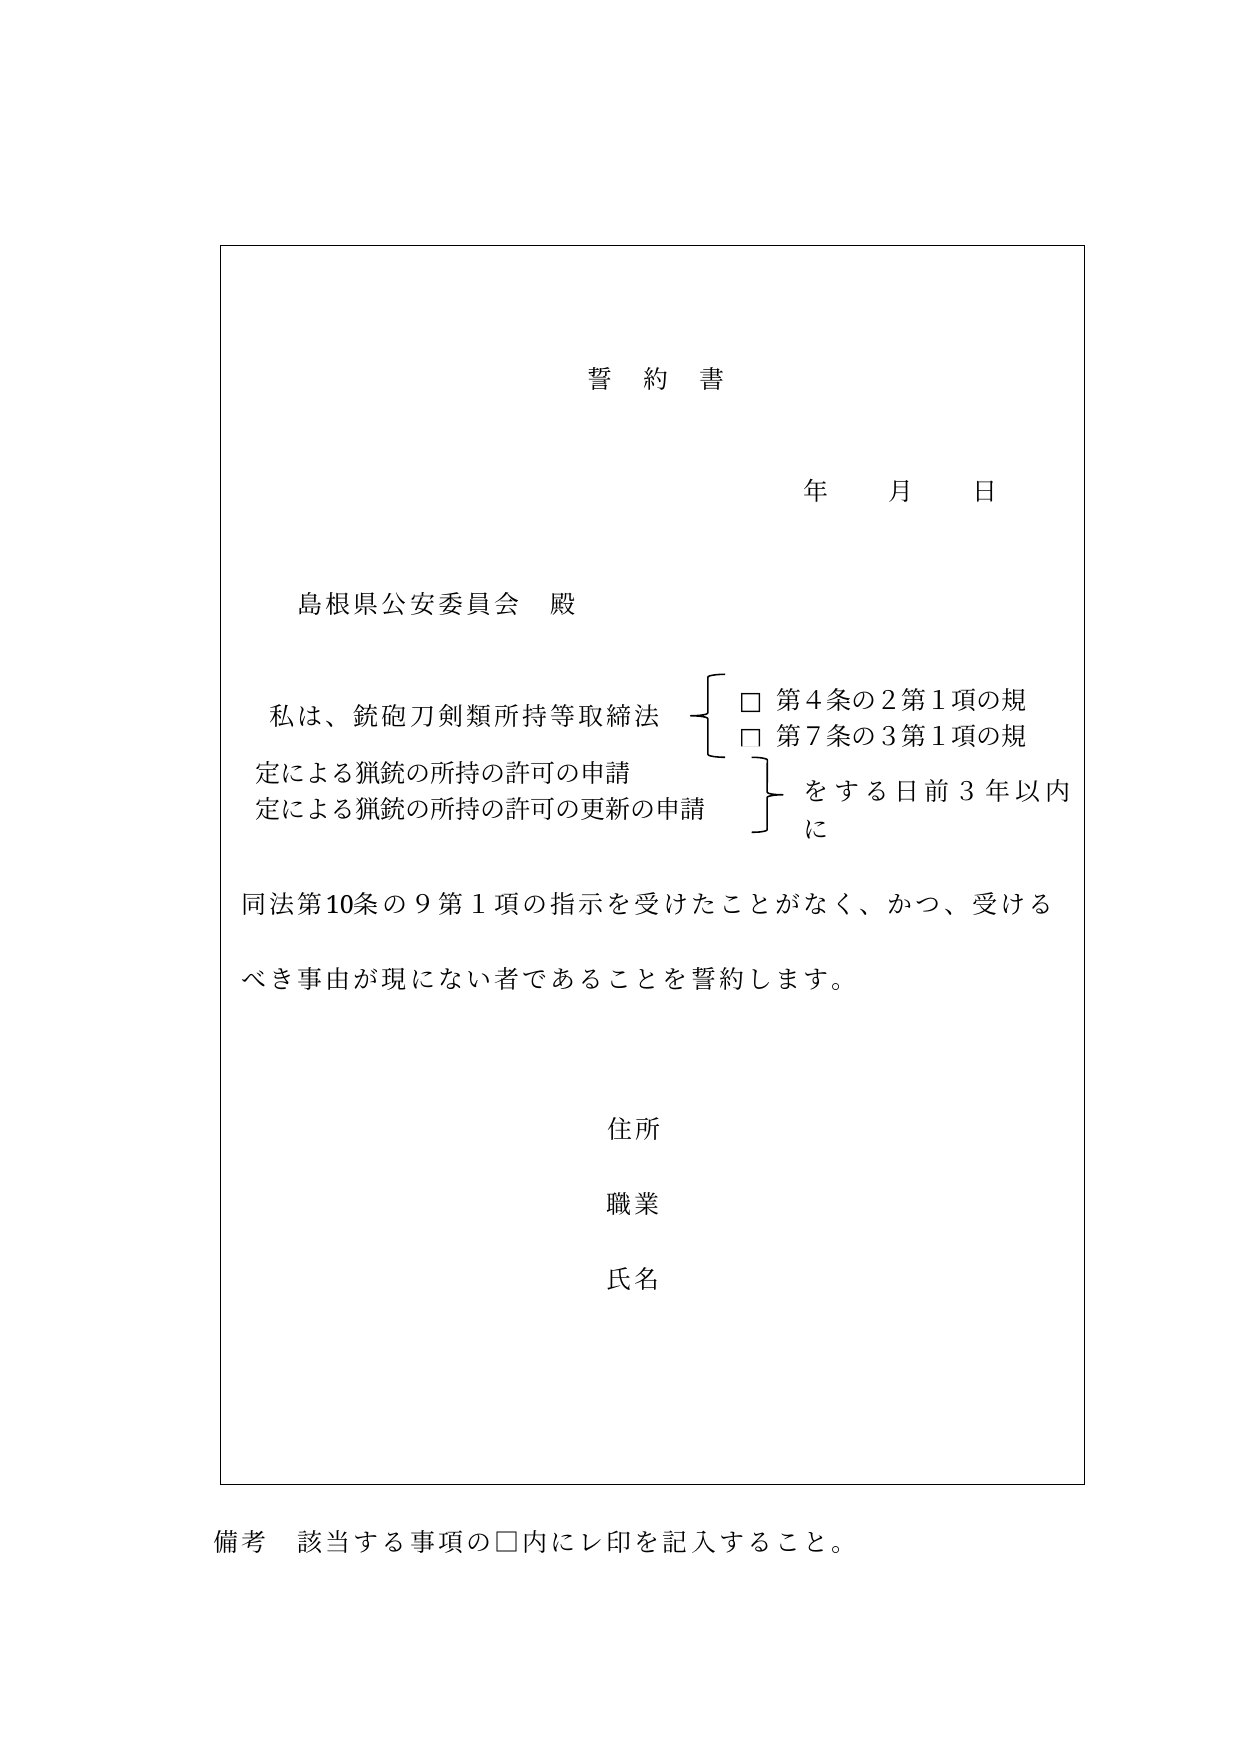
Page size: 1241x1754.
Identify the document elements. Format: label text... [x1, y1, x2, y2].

table_header 誓 約 書 年 月 日 島根県公安委員会 殿 私は、銃砲刀剣類所持等取締法 をする日前３年以内に 同法第10条の９第１項の指示を受けたことがなく、かつ、受ける べき事由が現にない者であることを誓約します。 住所 職業 氏名 [221, 246, 1084, 1484]
text 備考 該当する事項の□内にレ印を記入すること。 [213, 1522, 1057, 1560]
